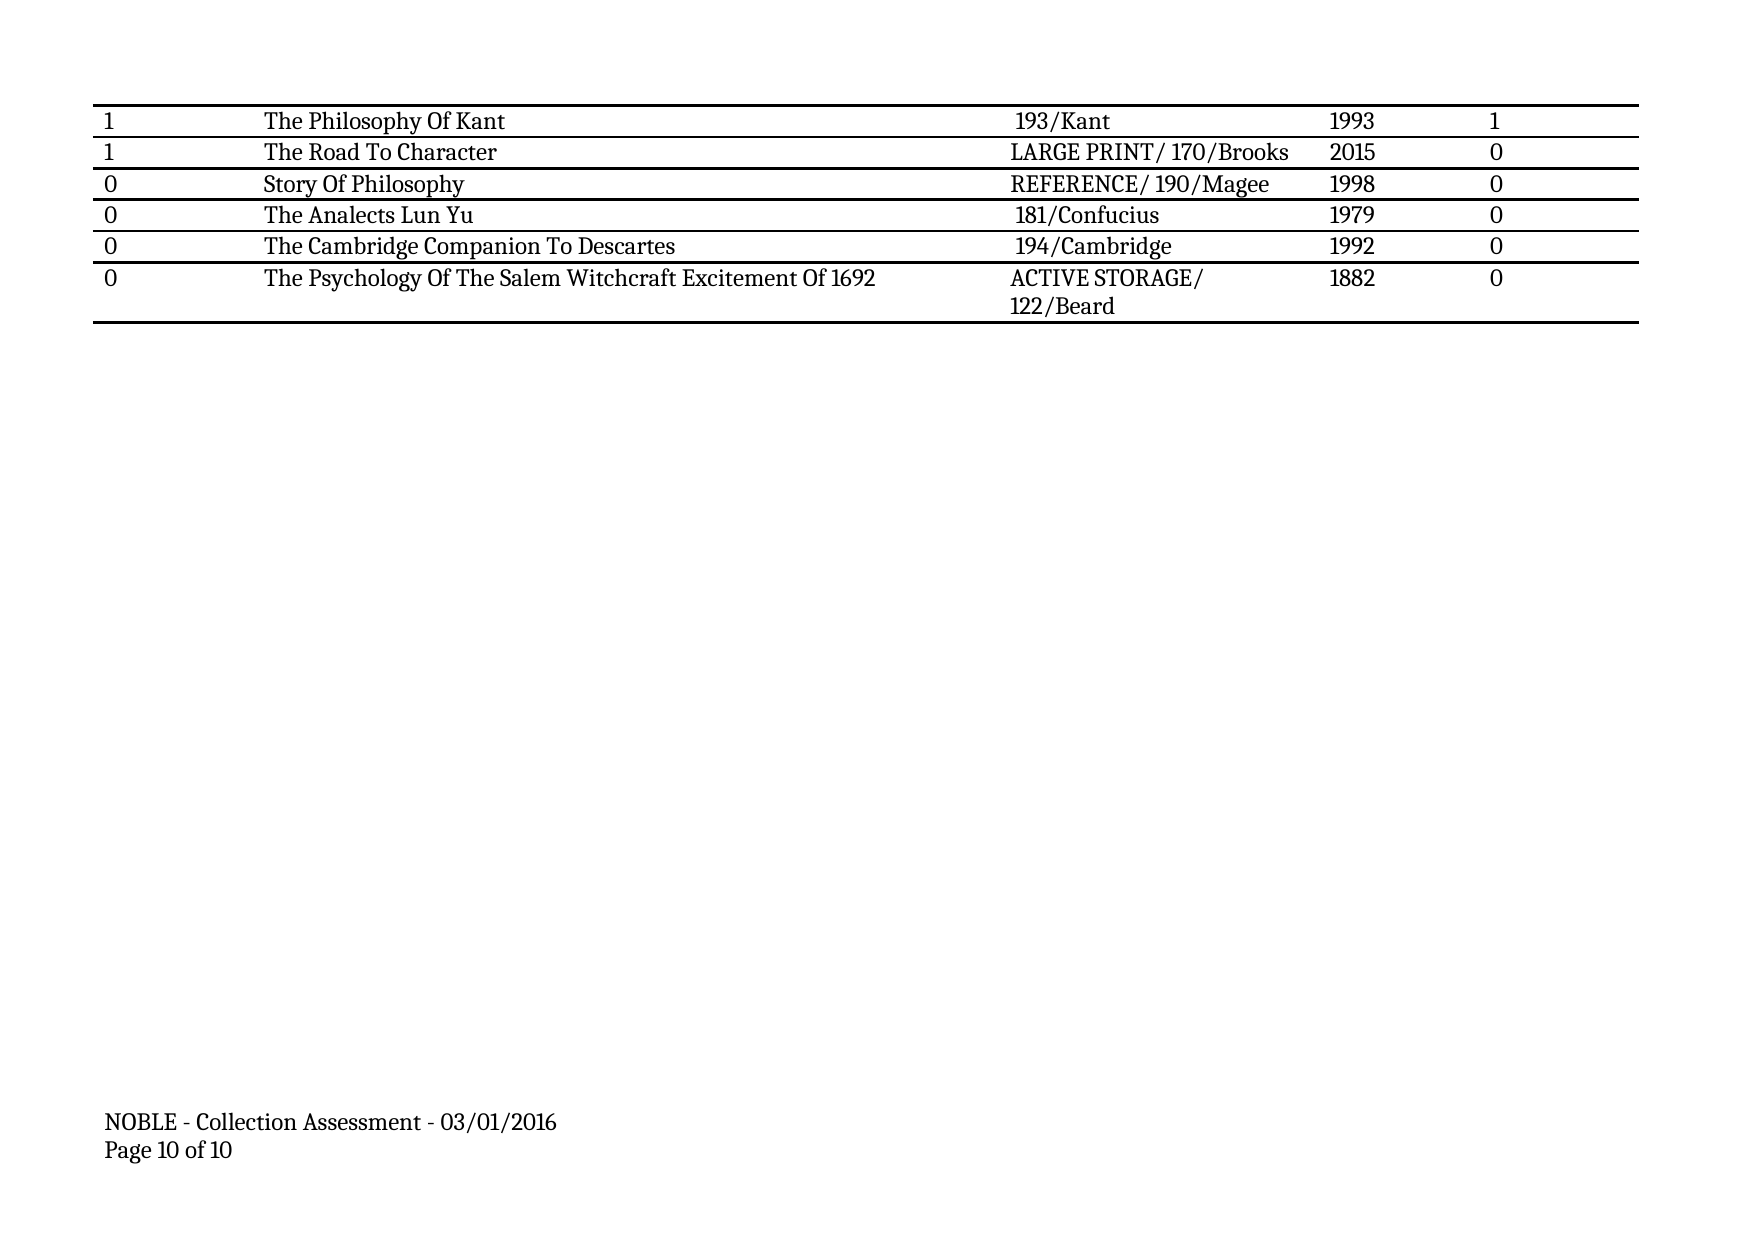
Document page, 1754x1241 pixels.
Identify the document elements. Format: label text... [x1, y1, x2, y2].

table_cell REFERENCE/ 190/Magee [999, 170, 1319, 198]
table_cell 0 [1479, 264, 1638, 321]
table_cell Story Of Philosophy [253, 170, 999, 198]
table_cell 1 [93, 138, 253, 167]
table_cell 1992 [1319, 232, 1478, 261]
table_cell 0 [1479, 170, 1638, 198]
table_cell The Cambridge Companion To Descartes [253, 232, 999, 261]
table_cell 0 [93, 264, 253, 321]
table_cell 193/Kant [999, 107, 1319, 136]
table_cell 181/Confucius [999, 201, 1319, 229]
table_cell The Psychology Of The Salem Witchcraft Excitement Of 1692 [253, 264, 999, 321]
table_cell LARGE PRINT/ 170/Brooks [999, 138, 1319, 167]
table_cell 1 [93, 107, 253, 136]
table_cell 194/Cambridge [999, 232, 1319, 261]
table_cell The Analects Lun Yu [253, 201, 999, 229]
table_cell 0 [1479, 201, 1638, 229]
table_cell 1998 [1319, 170, 1478, 198]
table_cell 2015 [1319, 138, 1478, 167]
table_cell 0 [93, 170, 253, 198]
table_cell 0 [1479, 138, 1638, 167]
table_cell The Philosophy Of Kant [253, 107, 999, 136]
table_cell 0 [93, 232, 253, 261]
table_cell 1882 [1319, 264, 1478, 321]
table_cell 1993 [1319, 107, 1478, 136]
table_cell The Road To Character [253, 138, 999, 167]
table_cell 0 [1479, 232, 1638, 261]
table_cell 0 [93, 201, 253, 229]
table_cell 1 [1479, 107, 1638, 136]
table_cell ACTIVE STORAGE/ 122/Beard [999, 264, 1319, 321]
table_cell 1979 [1319, 201, 1478, 229]
